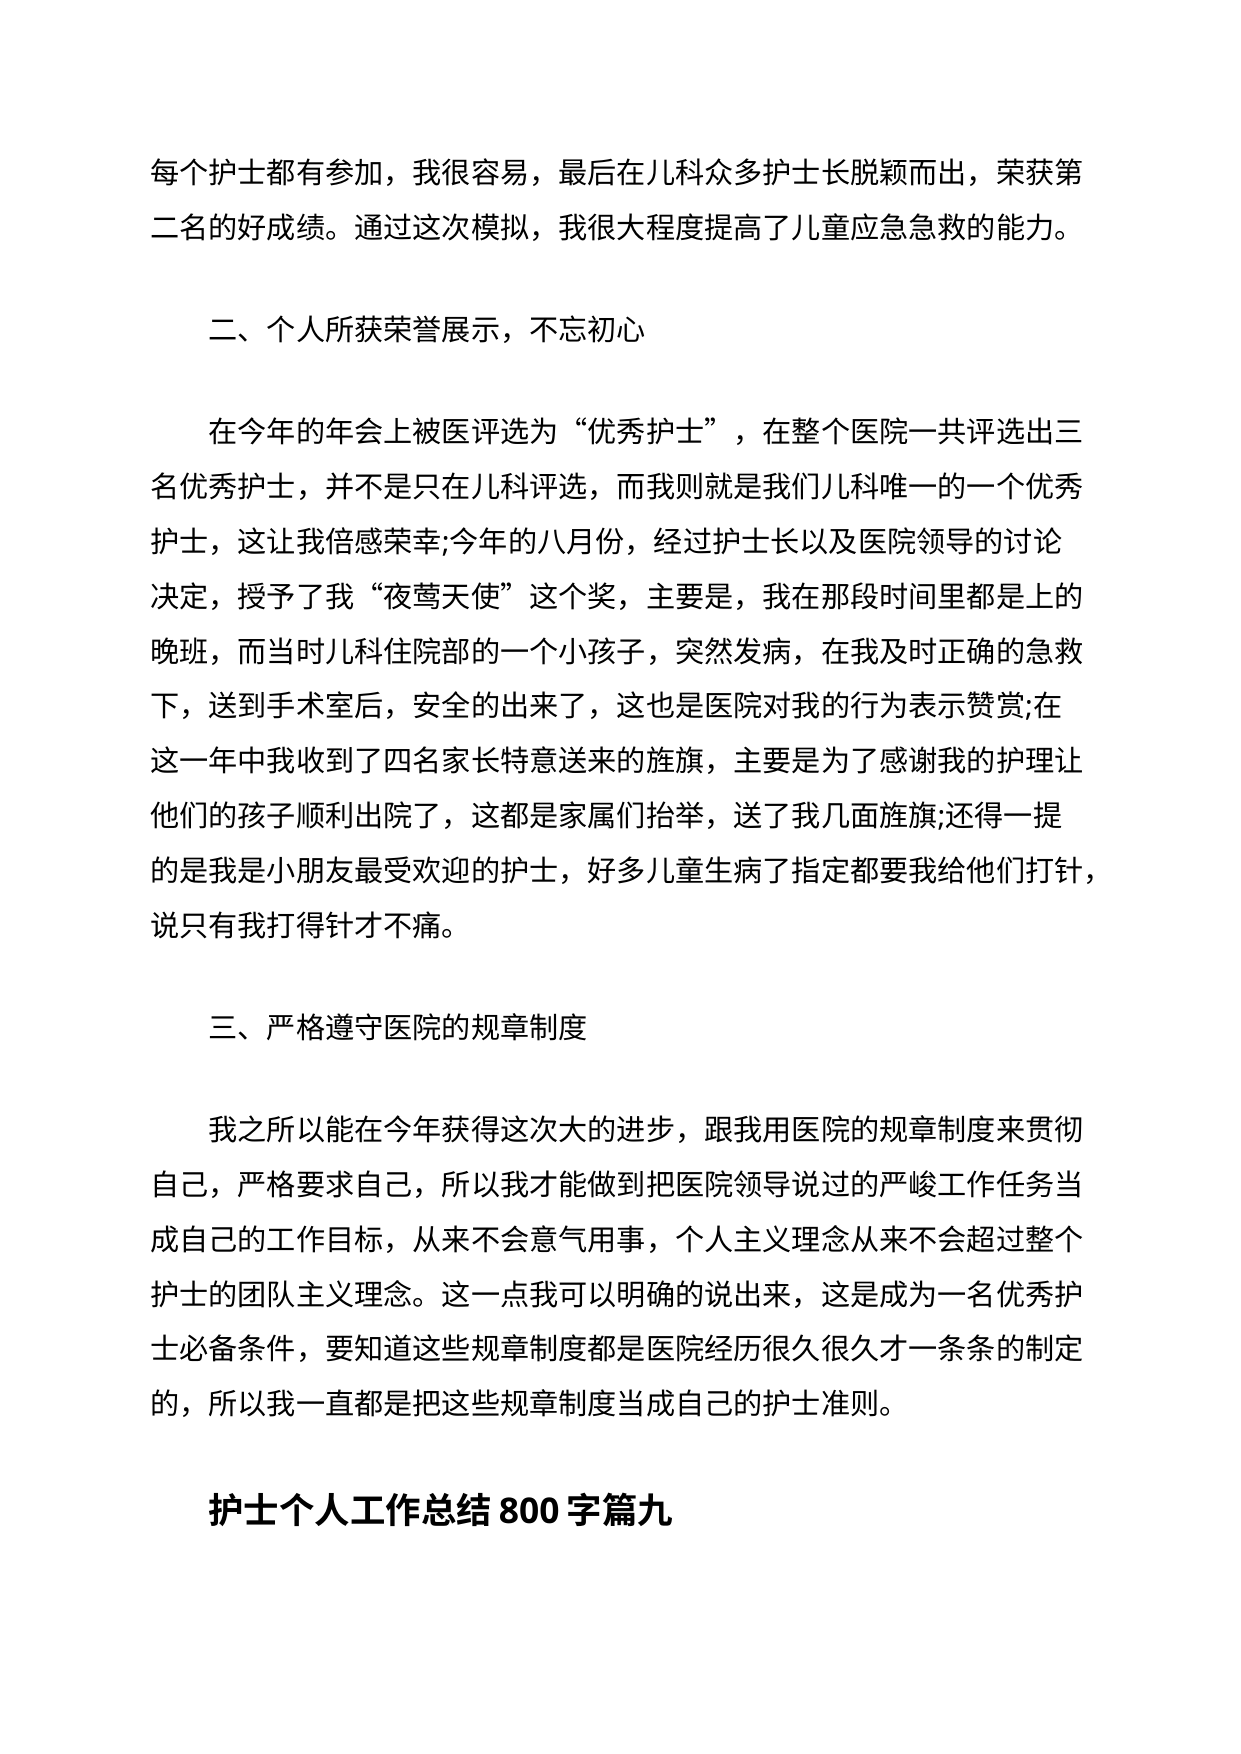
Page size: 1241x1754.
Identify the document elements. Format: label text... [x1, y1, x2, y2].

text 在今年的年会上被医评选为“优秀护士”，在整个医院一共评选出三名优秀护士，并不是只在儿科评选，而我则就是我们儿科唯一的一个优秀护士，这让我倍感荣幸;今年的八月份，经过护士长以及医院领导的讨论决定，授予了我“夜莺天使”这个奖，主要是，我在那段时间里都是上的晚班，而当时儿科住院部的一个小孩子，突然发病，在我及时正确的急救下，送到手术室后，安全的出来了，这也是医院对我的行为表示赞赏;在这一年中我收到了四名家长特意送来的旌旗，主要是为了感谢我的护理让他们的孩子顺利出院了，这都是家属们抬举，送了我几面旌旗;还得一提的是我是小朋友最受欢迎的护士，好多儿童生病了指定都要我给他们打针，说只有我打得针才不痛。 [150, 408, 1090, 945]
text 我之所以能在今年获得这次大的进步，跟我用医院的规章制度来贯彻自己，严格要求自己，所以我才能做到把医院领导说过的严峻工作任务当成自己的工作目标，从来不会意气用事，个人主义理念从来不会超过整个护士的团队主义理念。这一点我可以明确的说出来，这是成为一名优秀护士必备条件，要知道这些规章制度都是医院经历很久很久才一条条的制定的，所以我一直都是把这些规章制度当成自己的护士准则。 [150, 1106, 1090, 1423]
text 护士个人工作总结800字篇九 [150, 1483, 1090, 1534]
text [150, 150, 1090, 247]
text 三、严格遵守医院的规章制度 [150, 1004, 1090, 1047]
text 二、个人所获荣誉展示，不忘初心 [150, 307, 1090, 349]
